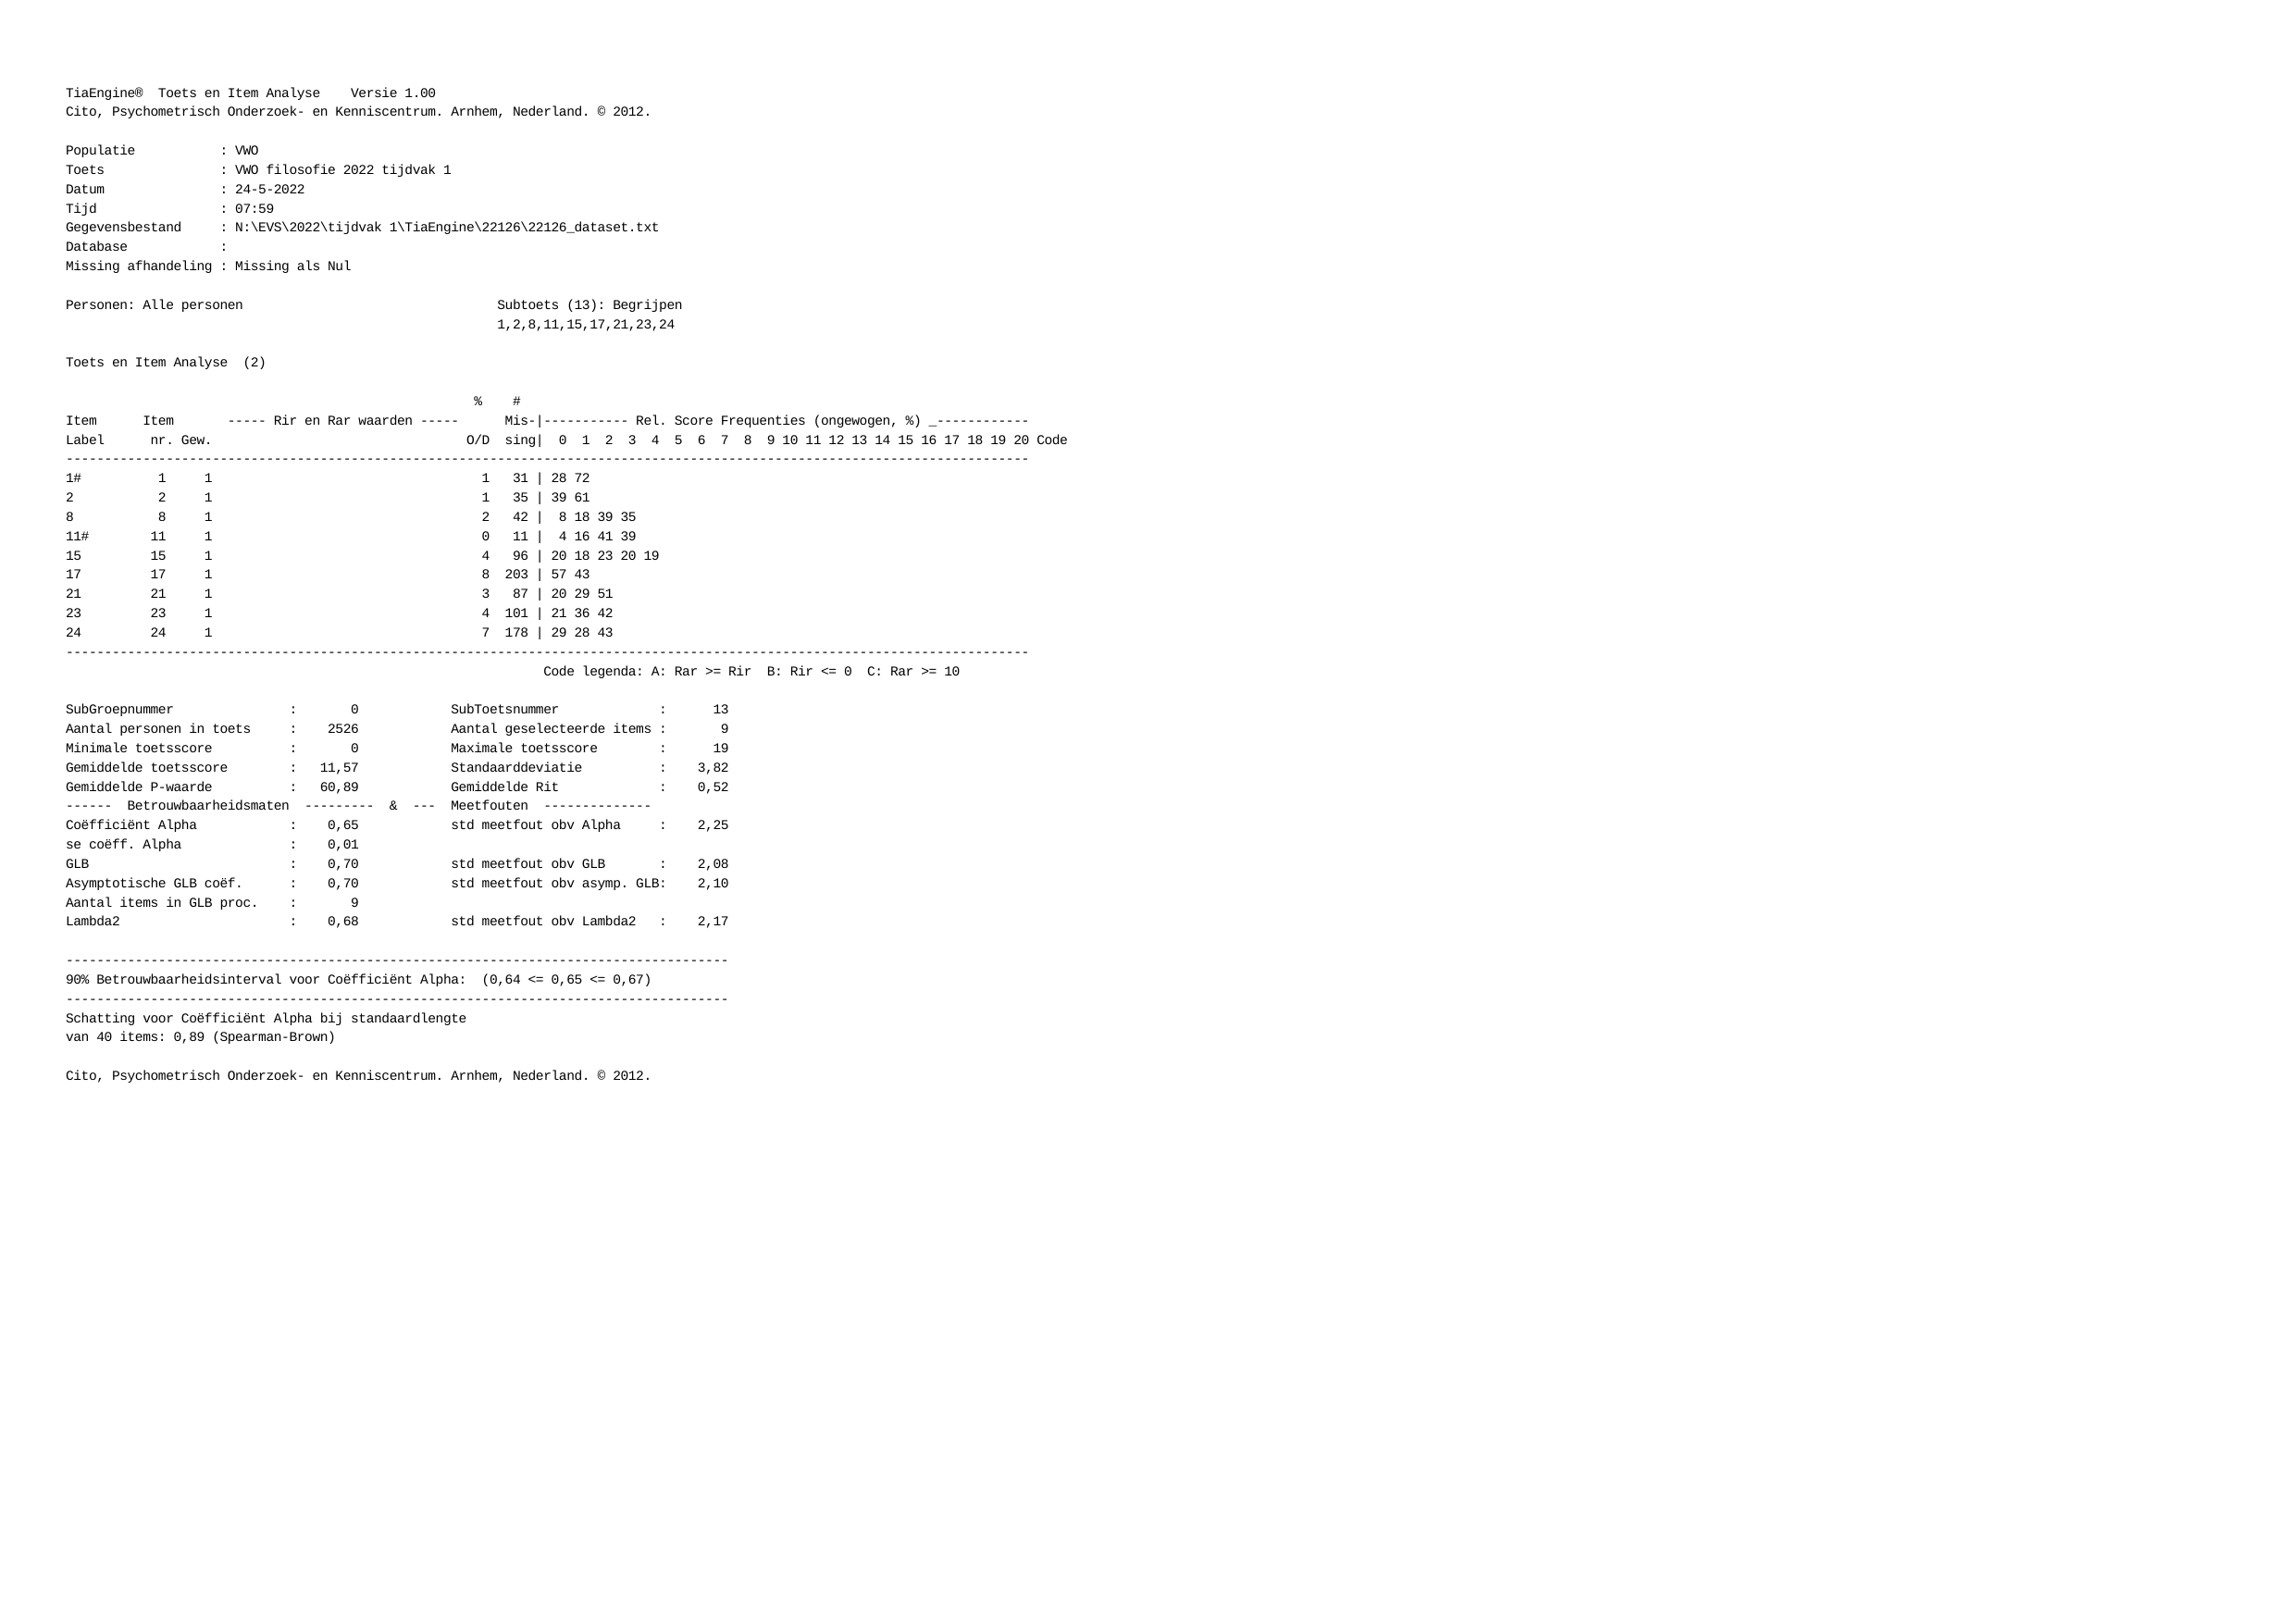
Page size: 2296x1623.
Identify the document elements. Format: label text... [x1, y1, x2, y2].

text Gegevensbestand : N:\EVS\2022\tijdvak 1\TiaEngine\22126\22126_dataset.txt [66, 217, 2252, 236]
text Database : [66, 236, 2252, 255]
text Label nr. Gew. O/D sing| 0 1 2 3 4 5 6 7 8 9 10 11 12 13 14 15 16 17 18 19 20 Code [66, 428, 2252, 448]
text Gemiddelde toetsscore : 11,57 Standaarddeviatie : 3,82 [66, 757, 2252, 775]
text Populatie : VWO [66, 140, 2252, 159]
text Cito, Psychometrisch Onderzoek- en Kenniscentrum. Arnhem, Nederland. © 2012. [66, 101, 2252, 120]
text Aantal personen in toets : 2526 Aantal geselecteerde items : 9 [66, 718, 2252, 737]
text Missing afhandeling : Missing als Nul [66, 255, 2252, 275]
text 11# 11 1 0 11 | 4 16 41 39 [66, 526, 2252, 544]
text -------------------------------------------------------------------------------------- [66, 949, 2252, 969]
text ----------------------------------------------------------------------------------------------------------------------------- [66, 641, 2252, 660]
text Item Item ----- Rir en Rar waarden ----- Mis-|----------- Rel. Score Frequenties (ongewogen, %) _------------ [66, 410, 2252, 428]
text se coëff. Alpha : 0,01 [66, 834, 2252, 853]
text 1# 1 1 1 31 | 28 72 [66, 467, 2252, 487]
text 23 23 1 4 101 | 21 36 42 [66, 602, 2252, 622]
text Schatting voor Coëfficiënt Alpha bij standaardlengte [66, 1007, 2252, 1026]
text 15 15 1 4 96 | 20 18 23 20 19 [66, 544, 2252, 564]
text 2 2 1 1 35 | 39 61 [66, 487, 2252, 506]
text % # [66, 390, 2252, 410]
text ----------------------------------------------------------------------------------------------------------------------------- [66, 448, 2252, 467]
text Tijd : 07:59 [66, 197, 2252, 217]
text -------------------------------------------------------------------------------------- [66, 988, 2252, 1007]
text Lambda2 : 0,68 std meetfout obv Lambda2 : 2,17 [66, 911, 2252, 930]
text ------ Betrouwbaarheidsmaten --------- & --- Meetfouten -------------- [66, 795, 2252, 814]
text Gemiddelde P-waarde : 60,89 Gemiddelde Rit : 0,52 [66, 775, 2252, 795]
text Asymptotische GLB coëf. : 0,70 std meetfout obv asymp. GLB: 2,10 [66, 873, 2252, 891]
text Toets en Item Analyse (2) [66, 352, 2252, 371]
text Minimale toetsscore : 0 Maximale toetsscore : 19 [66, 737, 2252, 757]
text SubGroepnummer : 0 SubToetsnummer : 13 [66, 699, 2252, 718]
text van 40 items: 0,89 (Spearman-Brown) [66, 1026, 2252, 1046]
text 24 24 1 7 178 | 29 28 43 [66, 622, 2252, 641]
text TiaEngine® Toets en Item Analyse Versie 1.00 [66, 81, 2252, 101]
text Code legenda: A: Rar >= Rir B: Rir <= 0 C: Rar >= 10 [66, 660, 2252, 679]
text 1,2,8,11,15,17,21,23,24 [66, 313, 2252, 332]
text Coëfficiënt Alpha : 0,65 std meetfout obv Alpha : 2,25 [66, 814, 2252, 834]
text 8 8 1 2 42 | 8 18 39 35 [66, 506, 2252, 526]
text Aantal items in GLB proc. : 9 [66, 891, 2252, 911]
text Cito, Psychometrisch Onderzoek- en Kenniscentrum. Arnhem, Nederland. © 2012. [66, 1065, 2252, 1084]
text Toets : VWO filosofie 2022 tijdvak 1 [66, 159, 2252, 179]
text Personen: Alle personen Subtoets (13): Begrijpen [66, 294, 2252, 313]
text 21 21 1 3 87 | 20 29 51 [66, 583, 2252, 602]
text 17 17 1 8 203 | 57 43 [66, 564, 2252, 583]
text GLB : 0,70 std meetfout obv GLB : 2,08 [66, 853, 2252, 873]
text 90% Betrouwbaarheidsinterval voor Coëfficiënt Alpha: (0,64 <= 0,65 <= 0,67) [66, 969, 2252, 988]
text Datum : 24-5-2022 [66, 179, 2252, 197]
